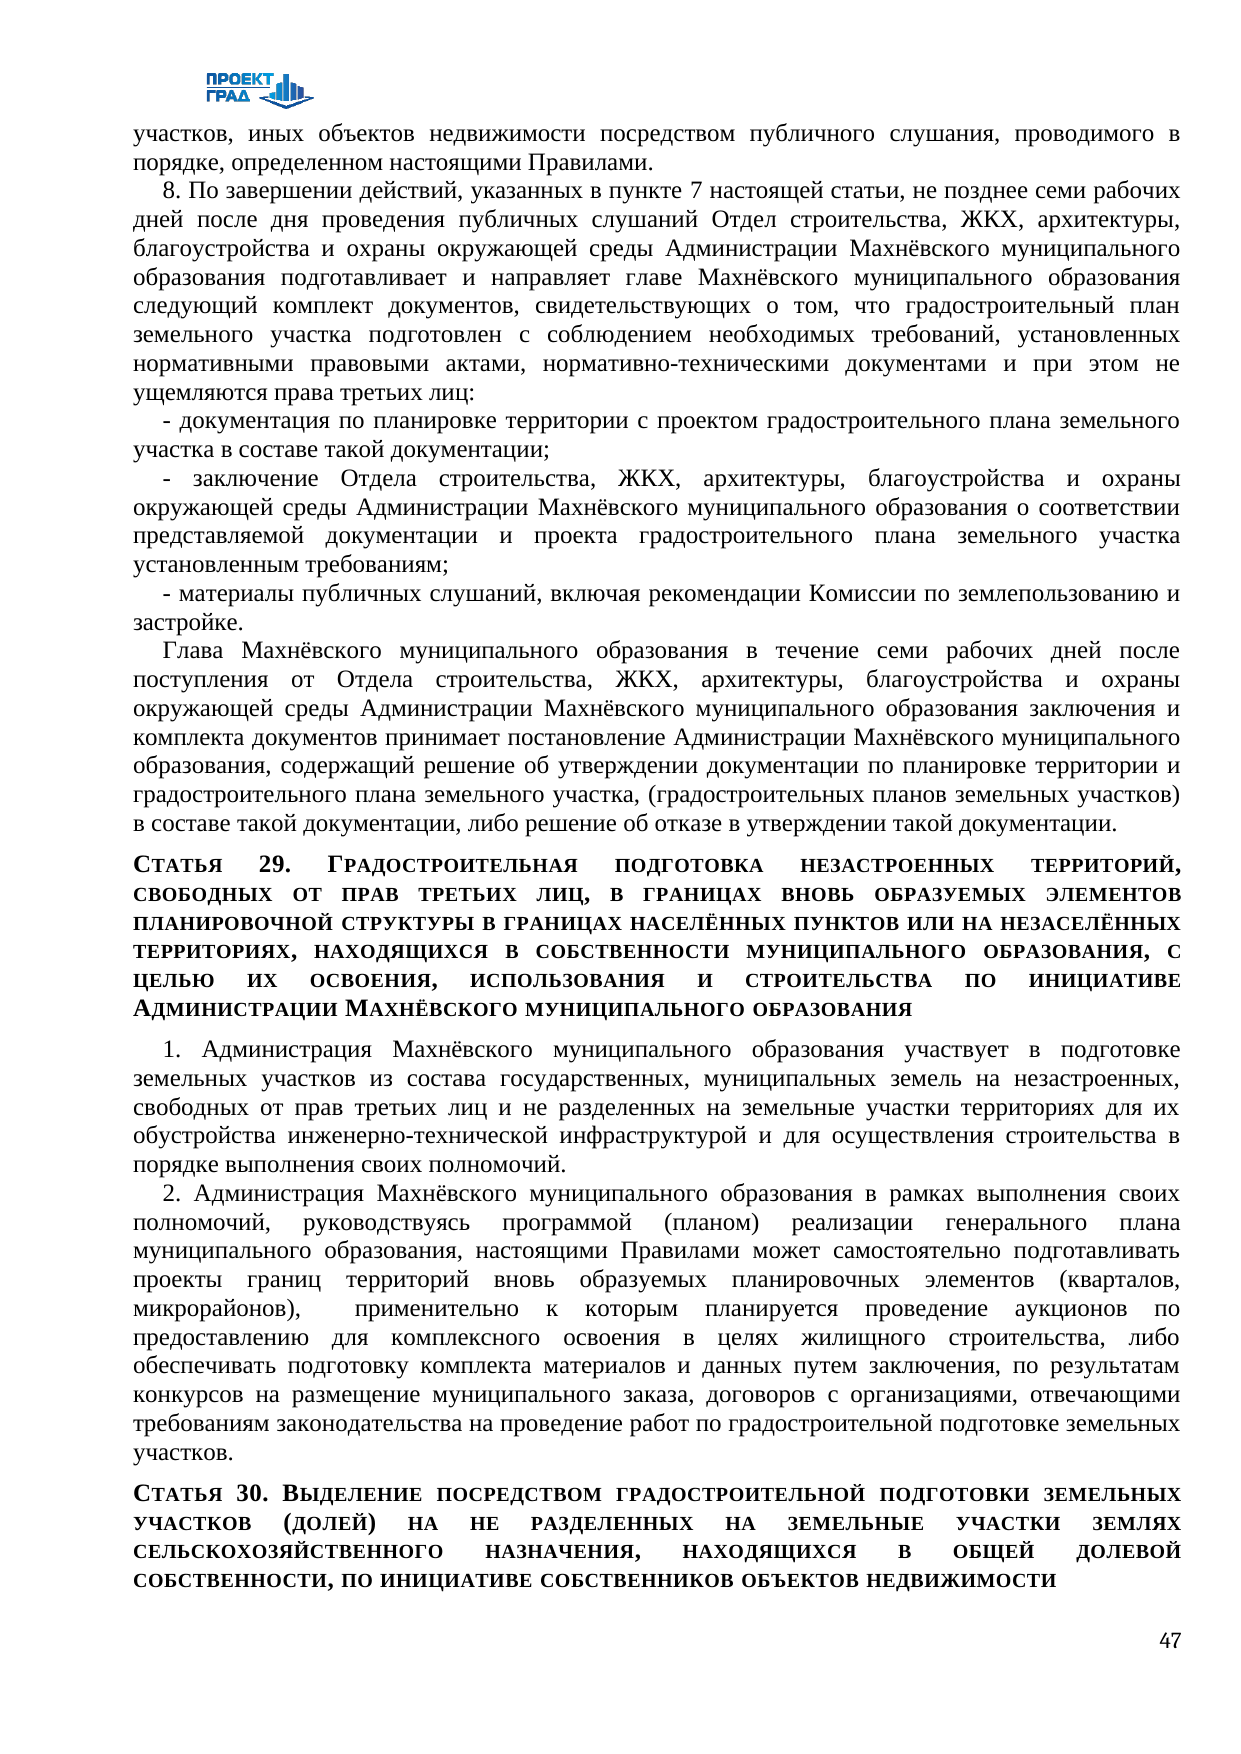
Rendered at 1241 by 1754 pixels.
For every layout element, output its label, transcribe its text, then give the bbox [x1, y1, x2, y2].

text 2. Администрация Махнёвского муниципального образования в рамках выполнения своих полномочий, руководствуясь программой (планом) реализации генерального плана муниципального образования, настоящими Правилами может самостоятельно подготавливать проекты границ территорий вновь образуемых планировочных элементов (кварталов, микрорайонов), применительно к которым планируется проведение аукционов по предоставлению для комплексного освоения в целях жилищного строительства, либо обеспечивать подготовку комплекта материалов и данных путем заключения, по результатам конкурсов на размещение муниципального заказа, договоров с организациями, отвечающими требованиям законодательства на проведение работ по градостроительной подготовке земельных участков. [133, 1178, 1181, 1466]
text Глава Махнёвского муниципального образования в течение семи рабочих дней после поступления от Отдела строительства, ЖКХ, архитектуры, благоустройства и охраны окружающей среды Администрации Махнёвского муниципального образования заключения и комплекта документов принимает постановление Администрации Махнёвского муниципального образования, содержащий решение об утверждении документации по планировке территории и градостроительного плана земельного участка, (градостроительных планов земельных участков) в составе такой документации, либо решение об отказе в утверждении такой документации. [133, 636, 1181, 837]
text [133, 118, 1181, 176]
subtitle Статья 30. Выделение посредством градостроительной подготовки земельных участков (долей) на не разделенных на земельные участки землях сельскохозяйственного назначения, находящихся в общей долевой собственности, по инициативе собственников объектов недвижимости [133, 1478, 1181, 1593]
subtitle Статья 29. Градостроительная подготовка незастроенных территорий, свободных от прав третьих лиц, в границах вновь образуемых элементов планировочной структуры в границах населённых пунктов или на незаселённых территориях, находящихся в собственности муниципального образования, с целью их освоения, использования и строительства по инициативе Администрации Махнёвского муниципального образования [133, 849, 1181, 1022]
text 1. Администрация Махнёвского муниципального образования участвует в подготовке земельных участков из состава государственных, муниципальных земель на незастроенных, свободных от прав третьих лиц и не разделенных на земельные участки территориях для их обустройства инженерно-технической инфраструктурой и для осуществления строительства в порядке выполнения своих полномочий. [133, 1034, 1181, 1178]
text 8. По завершении действий, указанных в пункте 7 настоящей статьи, не позднее семи рабочих дней после дня проведения публичных слушаний Отдел строительства, ЖКХ, архитектуры, благоустройства и охраны окружающей среды Администрации Махнёвского муниципального образования подготавливает и направляет главе Махнёвского муниципального образования следующий комплект документов, свидетельствующих о том, что градостроительный план земельного участка подготовлен с соблюдением необходимых требований, установленных нормативными правовыми актами, нормативно-техническими документами и при этом не ущемляются права третьих лиц: [133, 176, 1181, 406]
text - документация по планировке территории с проектом градостроительного плана земельного участка в составе такой документации; [133, 406, 1181, 463]
text - материалы публичных слушаний, включая рекомендации Комиссии по землепользованию и застройке. [133, 578, 1181, 636]
text - заключение Отдела строительства, ЖКХ, архитектуры, благоустройства и охраны окружающей среды Администрации Махнёвского муниципального образования о соответствии представляемой документации и проекта градостроительного плана земельного участка установленным требованиям; [133, 463, 1181, 578]
picture [206, 73, 315, 109]
